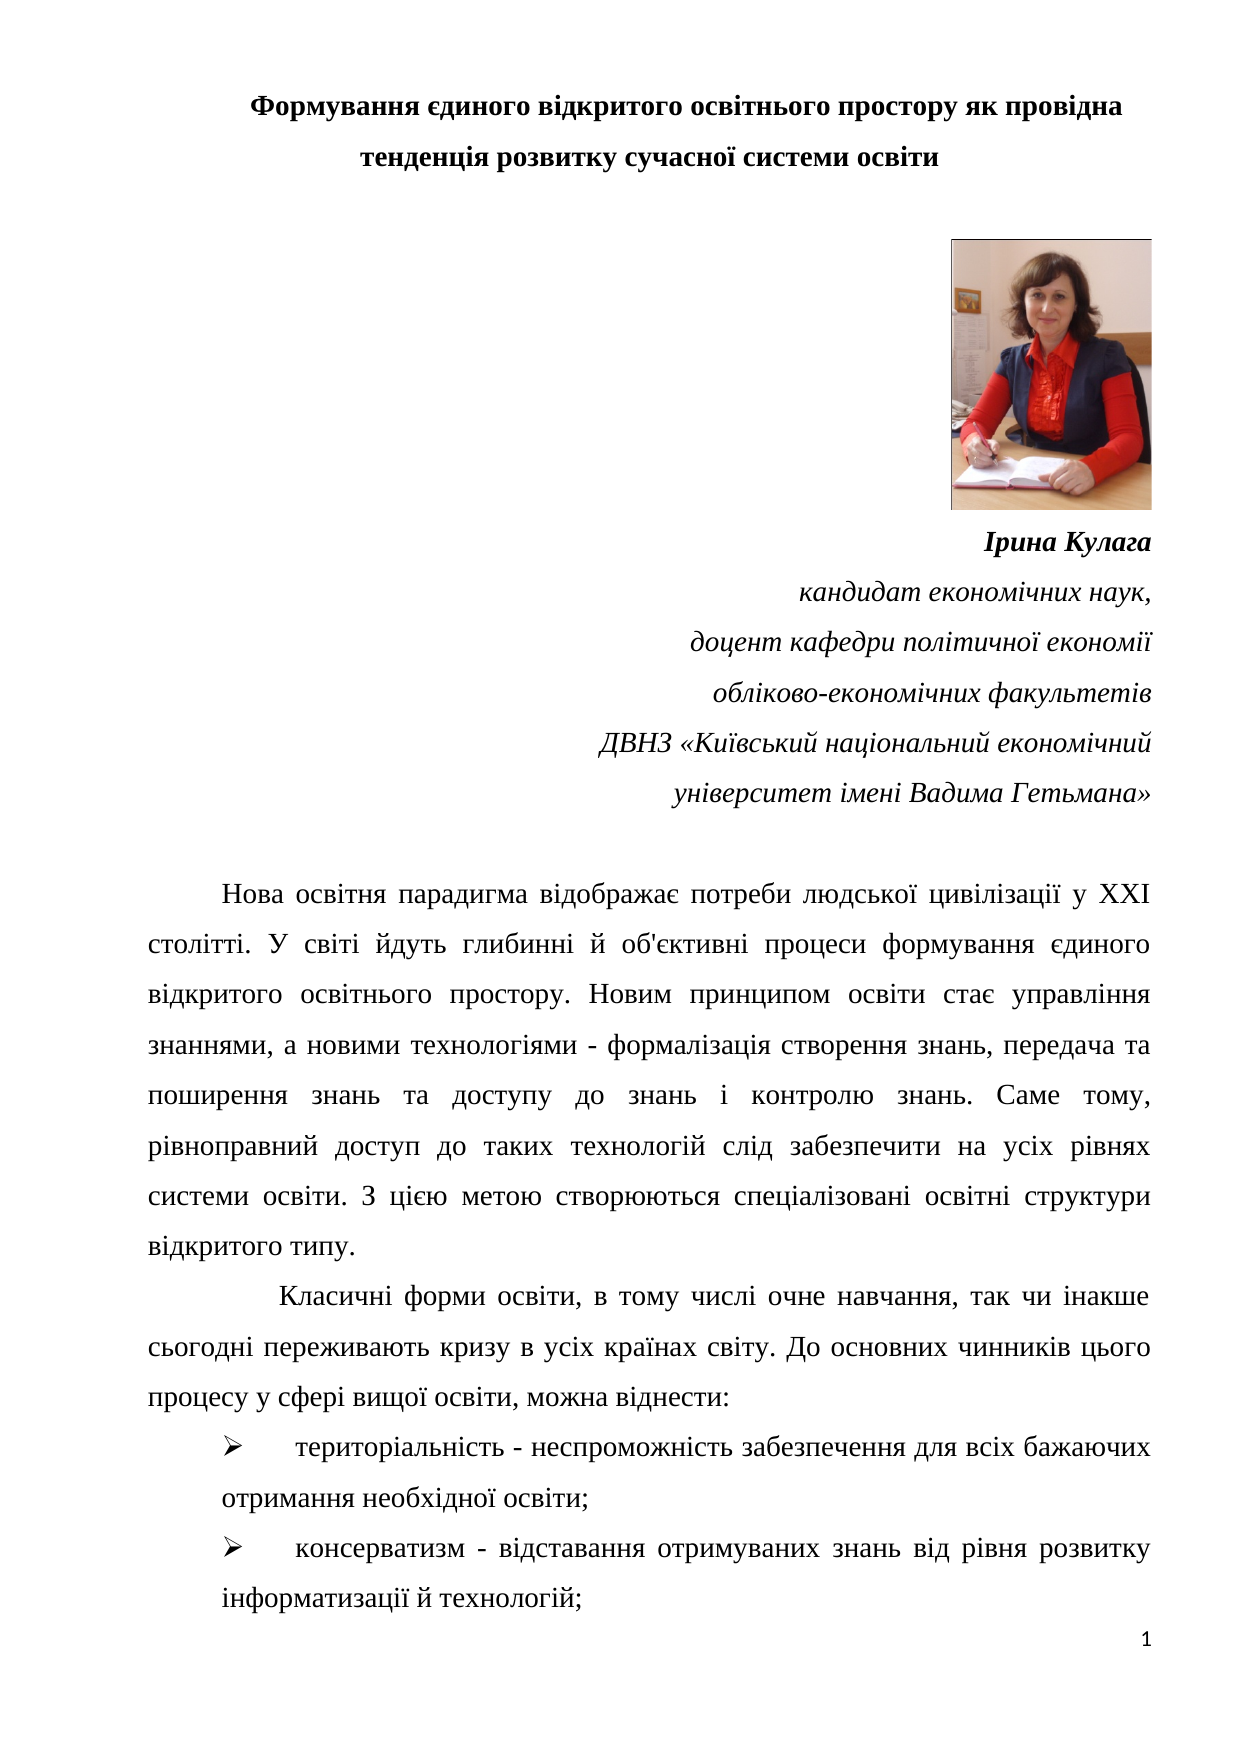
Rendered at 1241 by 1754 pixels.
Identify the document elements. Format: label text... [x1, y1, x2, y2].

list територіальність - неспроможність забезпечення для всіх бажаючих отримання необхідної освіти; [221, 1429, 1152, 1513]
text кандидат економічних наук, [148, 574, 1152, 608]
list консерватизм - відставання отримуваних знань від рівня розвитку інформатизації й технологій; [221, 1530, 1152, 1614]
text Ірина Кулага [148, 524, 1152, 557]
text ДВНЗ «Київський національний економічний [148, 725, 1152, 759]
text обліково-економічних факультетів [148, 675, 1152, 708]
text доцент кафедри політичної економії [148, 624, 1152, 658]
text Класичні форми освіти, в тому числі очне навчання, так чи інакше сьогодні переживають кризу в усіх країнах світу. До основних чинників цього процесу у сфері вищої освіти, можна віднести: [148, 1278, 1152, 1413]
picture [951, 239, 1152, 510]
text університет імені Вадима Гетьмана» [148, 775, 1152, 809]
text Нова освітня парадигма відображає потреби людської цивілізації у XXI столітті. У світі йдуть глибинні й об'єктивні процеси формування єдиного відкритого освітнього простору. Новим принципом освіти стає управління знаннями, а новими технологіями - формалізація створення знань, передача та поширення знань та доступу до знань і контролю знань. Саме тому, рівноправний доступ до таких технологій слід забезпечити на усіх рівнях системи освіти. З цією метою створюються спеціалізовані освітні структури відкритого типу. [148, 876, 1152, 1262]
text Формування єдиного відкритого освітнього простору як провідна тенденція розвитку сучасної системи освіти [148, 88, 1152, 172]
